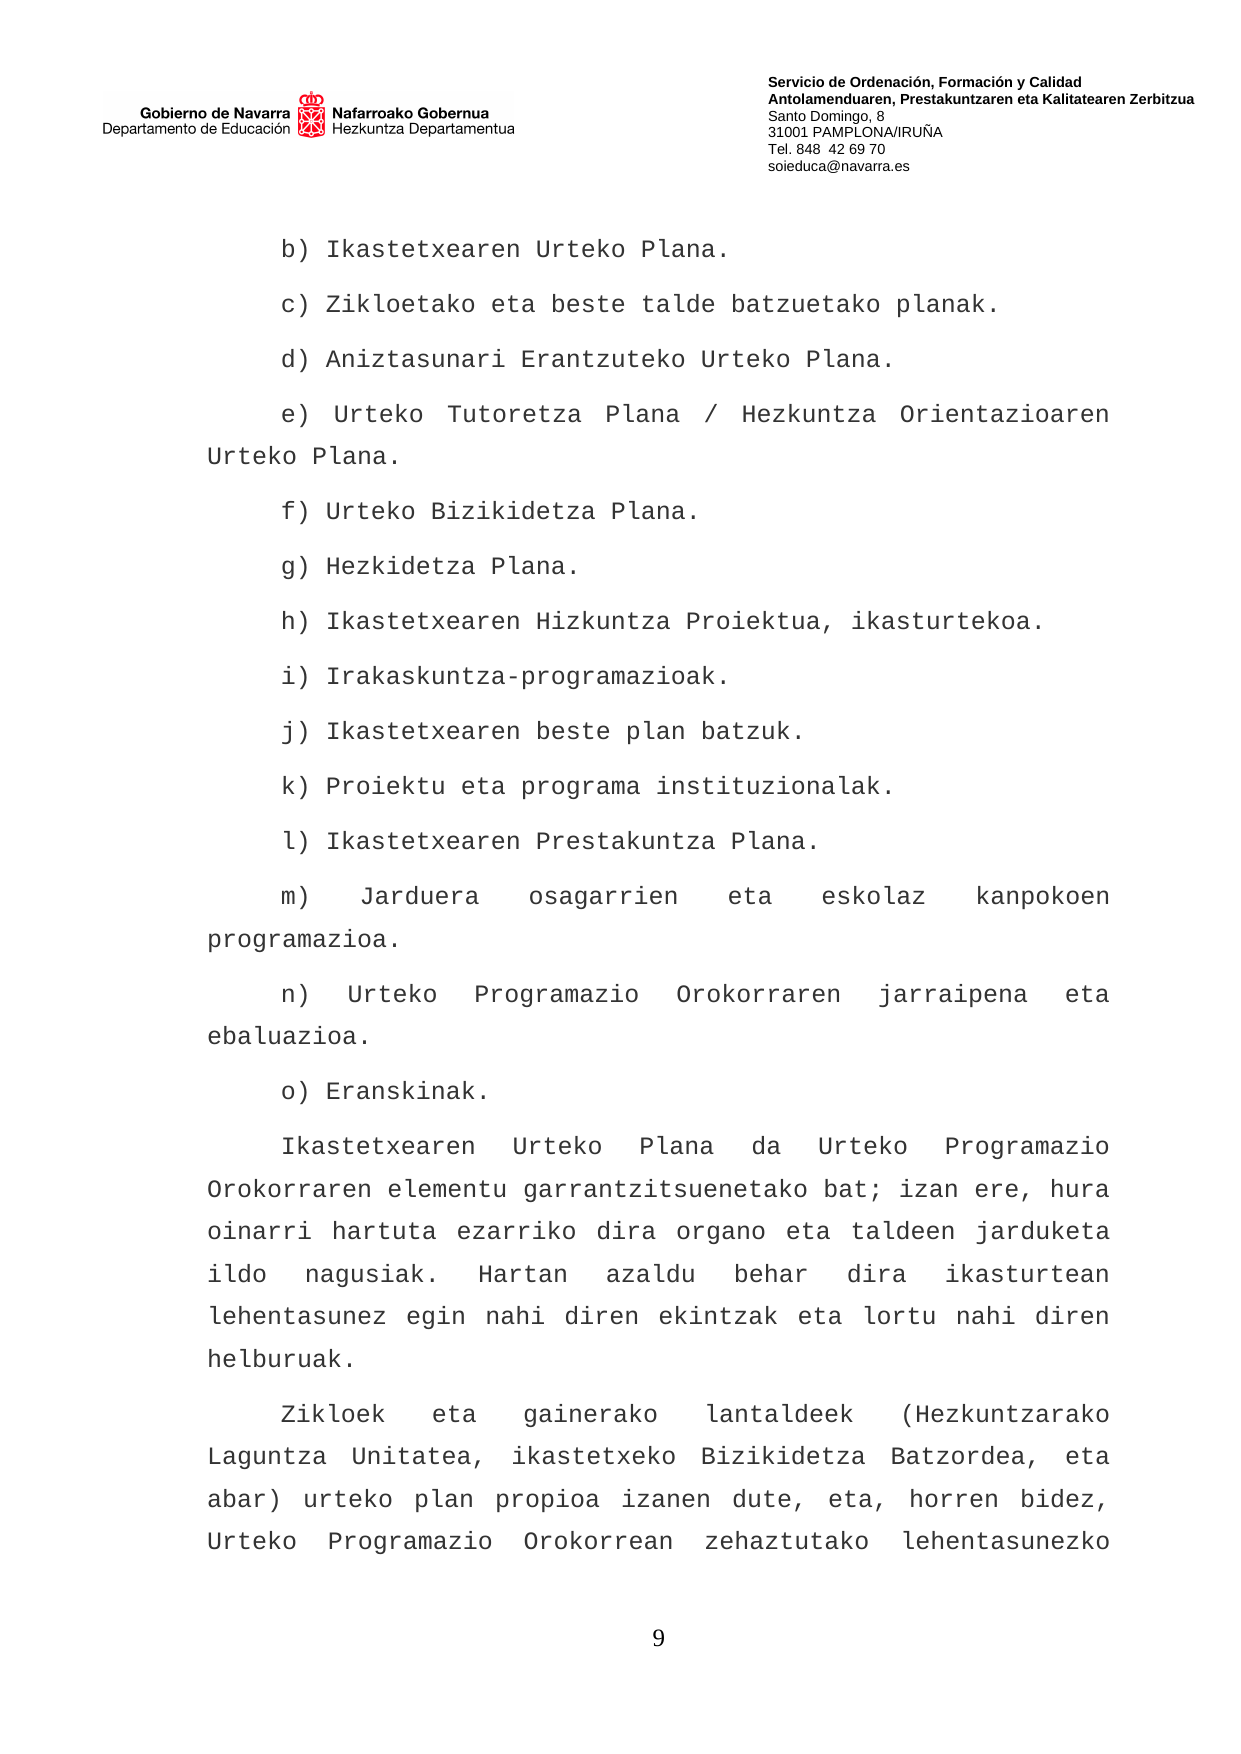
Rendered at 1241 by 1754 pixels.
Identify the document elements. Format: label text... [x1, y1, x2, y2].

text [207, 1401, 1110, 1557]
text o) Eranskinak. [207, 1079, 1110, 1107]
text n) Urteko Programazio Orokorraren jarraipena eta ebaluazioa. [207, 981, 1110, 1052]
text d) Aniztasunari Erantzuteko Urteko Plana. [207, 346, 1110, 374]
text m) Jarduera osagarrien eta eskolaz kanpokoen programazioa. [207, 884, 1110, 954]
text e) Urteko Tutoretza Plana / Hezkuntza Orientazioaren Urteko Plana. [207, 401, 1110, 472]
text b) Ikastetxearen Urteko Plana. [207, 236, 1110, 264]
text g) Hezkidetza Plana. [207, 554, 1110, 582]
text c) Zikloetako eta beste talde batzuetako planak. [207, 291, 1110, 319]
text l) Ikastetxearen Prestakuntza Plana. [207, 829, 1110, 857]
text i) Irakaskuntza-programazioak. [207, 664, 1110, 692]
picture [102, 91, 515, 138]
text k) Proiektu eta programa instituzionalak. [207, 774, 1110, 802]
text f) Urteko Bizikidetza Plana. [207, 499, 1110, 527]
text h) Ikastetxearen Hizkuntza Proiektua, ikasturtekoa. [207, 609, 1110, 637]
text j) Ikastetxearen beste plan batzuk. [207, 719, 1110, 747]
text Ikastetxearen Urteko Plana da Urteko Programazio Orokorraren elementu garrantzitsuenetako bat; izan ere, hura oinarri hartuta ezarriko dira organo eta taldeen jarduketa ildo nagusiak. Hartan azaldu behar dira ikasturtean lehentasunez egin nahi diren ekintzak eta lortu nahi diren helburuak. [207, 1134, 1110, 1374]
